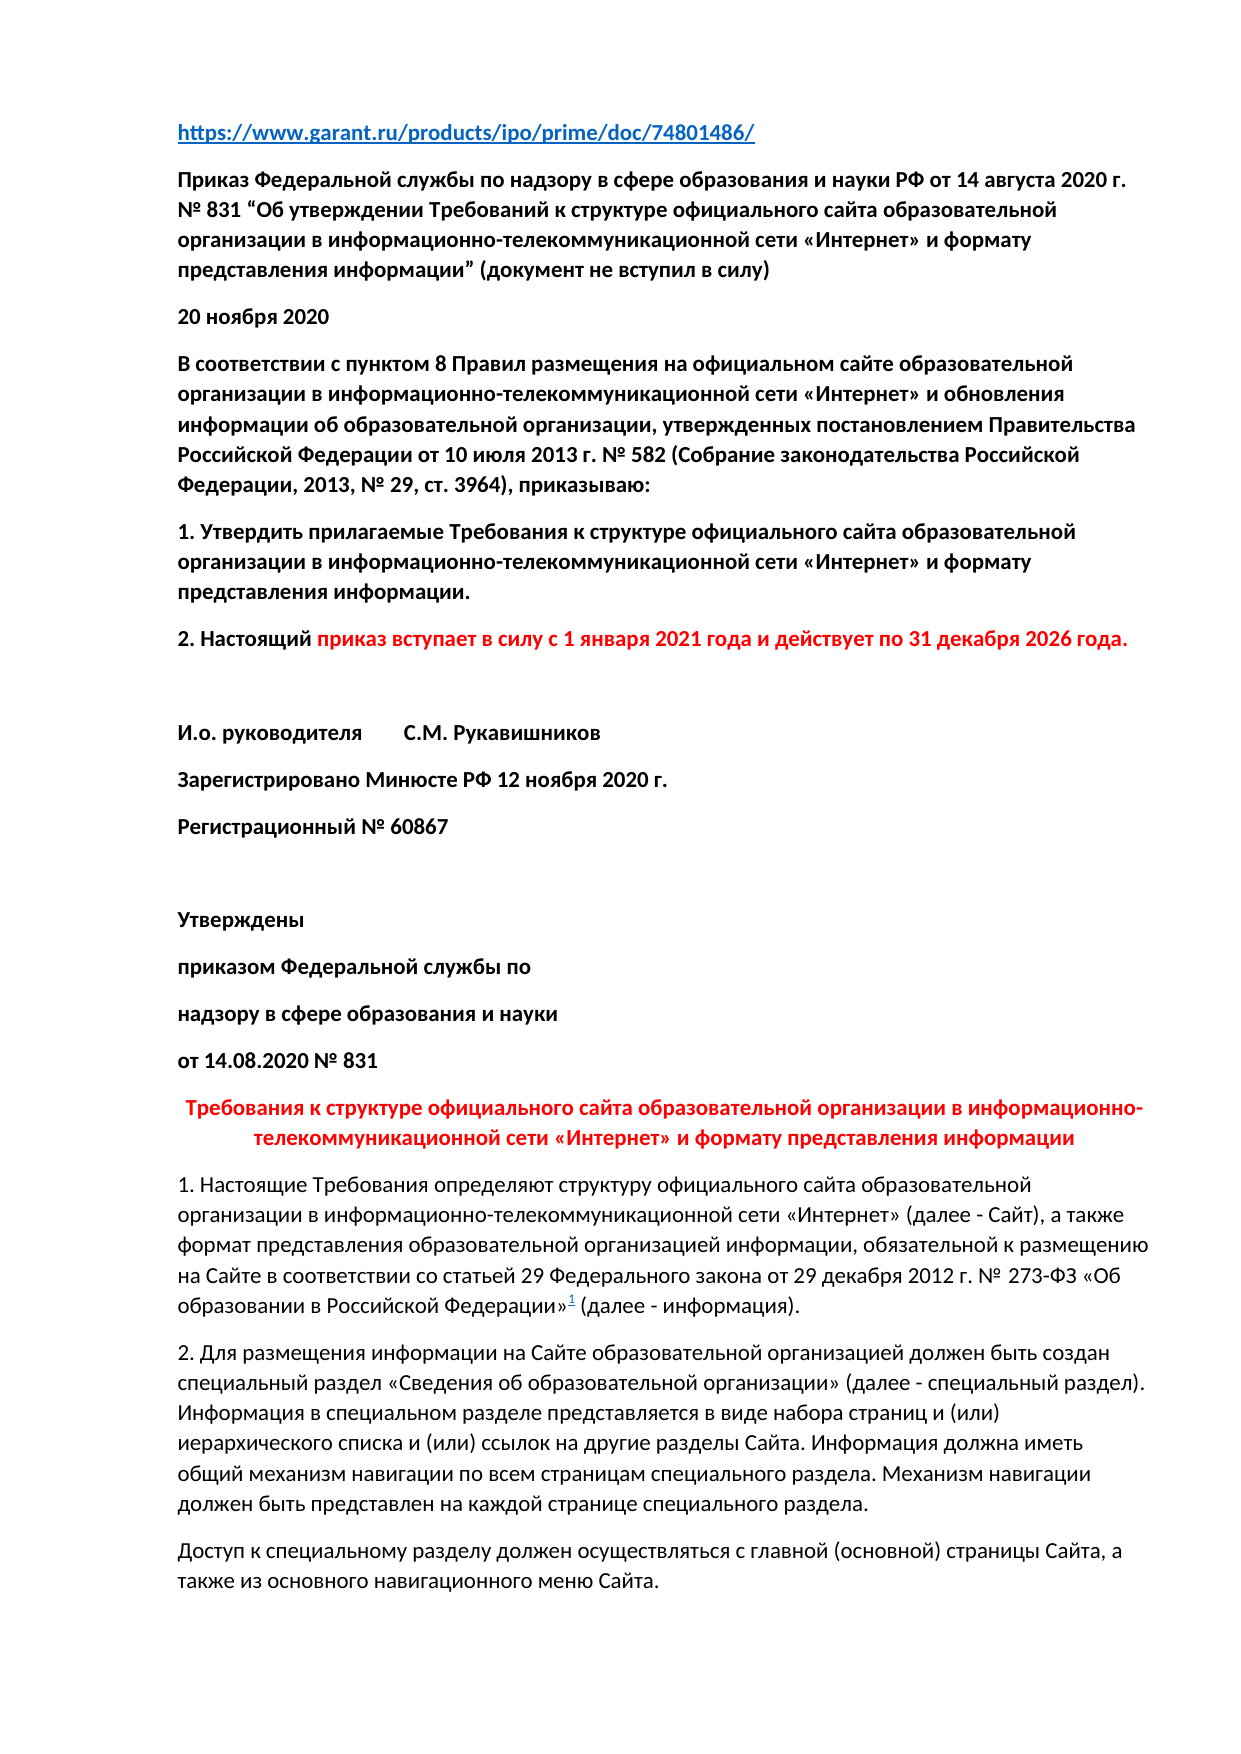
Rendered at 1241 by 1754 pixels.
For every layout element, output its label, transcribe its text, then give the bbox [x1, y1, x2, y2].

text 1. Утвердить прилагаемые Требования к структуре официального сайта образовательной организации в информационно-телекоммуникационной сети «Интернет» и формату представления информации. [177, 517, 1152, 606]
text 2. Для размещения информации на Сайте образовательной организацией должен быть создан специальный раздел «Сведения об образовательной организации» (далее - специальный раздел). Информация в специальном разделе представляется в виде набора страниц и (или) иерархического списка и (или) ссылок на другие разделы Сайта. Информация должна иметь общий механизм навигации по всем страницам специального раздела. Механизм навигации должен быть представлен на каждой странице специального раздела. [177, 1338, 1152, 1517]
text И.о. руководителя С.М. Рукавишников [177, 718, 1152, 746]
text приказом Федеральной службы по [177, 952, 1152, 981]
text Доступ к специальному разделу должен осуществляться с главной (основной) страницы Сайта, а также из основного навигационного меню Сайта. [177, 1536, 1152, 1594]
text https://www.garant.ru/products/ipo/prime/doc/74801486/ [177, 118, 1152, 146]
text В соответствии с пунктом 8 Правил размещения на официальном сайте образовательной организации в информационно-телекоммуникационной сети «Интернет» и обновления информации об образовательной организации, утвержденных постановлением Правительства Российской Федерации от 10 июля 2013 г. № 582 (Собрание законодательства Российской Федерации, 2013, № 29, ст. 3964), приказываю: [177, 349, 1152, 498]
text от 14.08.2020 № 831 [177, 1046, 1152, 1074]
text 20 ноября 2020 [177, 302, 1152, 331]
text 2. Настоящий приказ вступает в силу с 1 января 2021 года и действует по 31 декабря 2026 года. [177, 624, 1152, 652]
text 1. Настоящие Требования определяют структуру официального сайта образовательной организации в информационно-телекоммуникационной сети «Интернет» (далее - Сайт), а также формат представления образовательной организацией информации, обязательной к размещению на Сайте в соответствии со статьей 29 Федерального закона от 29 декабря 2012 г. № 273-ФЗ «Об образовании в Российской Федерации»1 (далее - информация). [177, 1170, 1152, 1319]
text Зарегистрировано Минюсте РФ 12 ноября 2020 г. [177, 765, 1152, 793]
text Утверждены [177, 906, 1152, 934]
text Регистрационный № 60867 [177, 812, 1152, 840]
text надзору в сфере образования и науки [177, 999, 1152, 1027]
text Приказ Федеральной службы по надзору в сфере образования и науки РФ от 14 августа 2020 г. № 831 “Об утверждении Требований к структуре официального сайта образовательной организации в информационно-телекоммуникационной сети «Интернет» и формату представления информации” (документ не вступил в силу) [177, 165, 1152, 284]
text Требования к структуре официального сайта образовательной организации в информационно-телекоммуникационной сети «Интернет» и формату представления информации [177, 1093, 1152, 1151]
